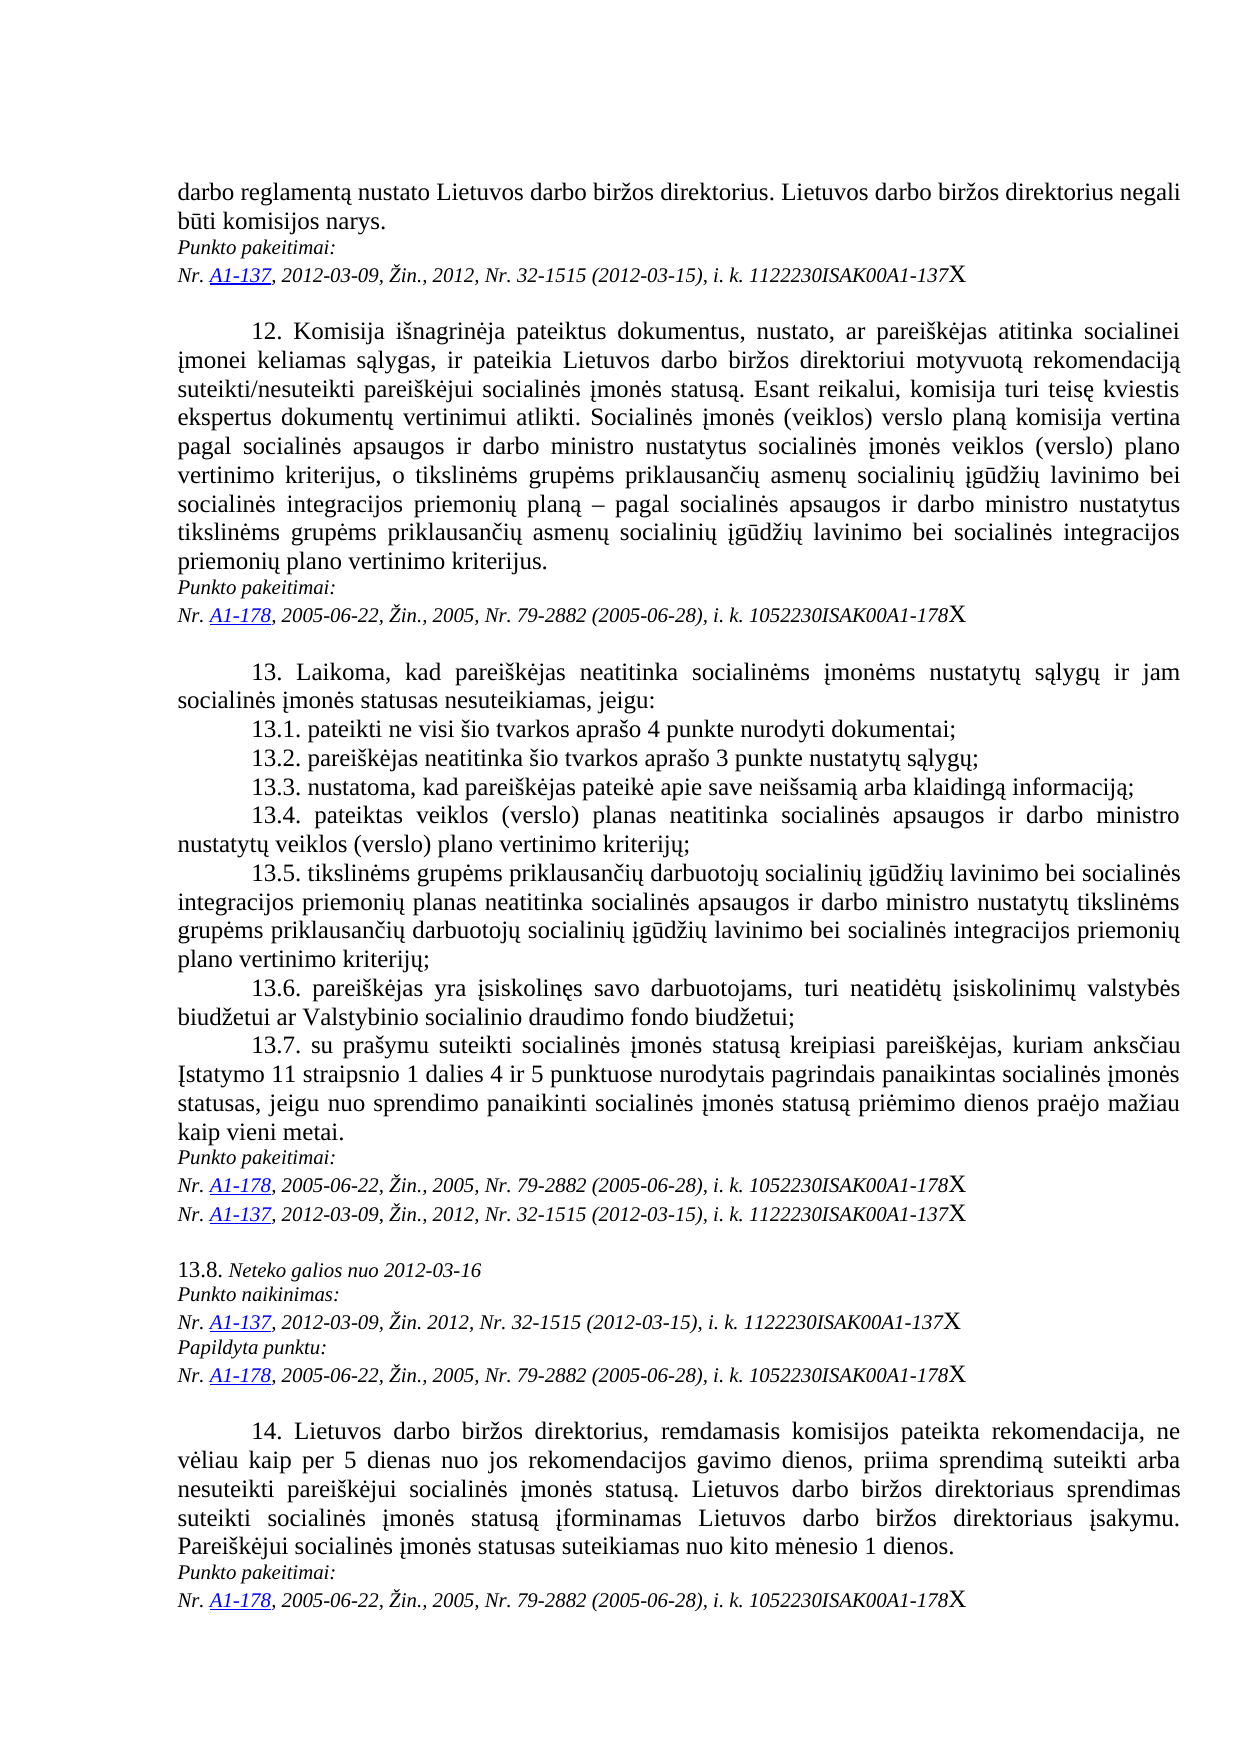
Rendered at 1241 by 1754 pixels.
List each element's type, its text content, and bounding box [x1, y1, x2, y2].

text 13.3. nustatoma, kad pareiškėjas pateikė apie save neišsamią arba klaidingą informaciją; [177, 772, 1181, 800]
text 13.1. pateikti ne visi šio tvarkos aprašo 4 punkte nurodyti dokumentai; [177, 714, 1181, 743]
text 13.6. pareiškėjas yra įsiskolinęs savo darbuotojams, turi neatidėtų įsiskolinimų valstybės biudžetui ar Valstybinio socialinio draudimo fondo biudžetui; [177, 973, 1181, 1030]
text 14. Lietuvos darbo biržos direktorius, remdamasis komisijos pateikta rekomendacija, ne vėliau kaip per 5 dienas nuo jos rekomendacijos gavimo dienos, priima sprendimą suteikti arba nesuteikti pareiškėjui socialinės įmonės statusą. Lietuvos darbo biržos direktoriaus sprendimas suteikti socialinės įmonės statusą įforminamas Lietuvos darbo biržos direktoriaus įsakymu. Pareiškėjui socialinės įmonės statusas suteikiamas nuo kito mėnesio 1 dienos. [177, 1416, 1181, 1560]
text 12. Komisija išnagrinėja pateiktus dokumentus, nustato, ar pareiškėjas atitinka socialinei įmonei keliamas sąlygas, ir pateikia Lietuvos darbo biržos direktoriui motyvuotą rekomendaciją suteikti/nesuteikti pareiškėjui socialinės įmonės statusą. Esant reikalui, komisija turi teisę kviestis ekspertus dokumentų vertinimui atlikti. Socialinės įmonės (veiklos) verslo planą komisija vertina pagal socialinės apsaugos ir darbo ministro nustatytus socialinės įmonės veiklos (verslo) plano vertinimo kriterijus, o tikslinėms grupėms priklausančių asmenų socialinių įgūdžių lavinimo bei socialinės integracijos priemonių planą – pagal socialinės apsaugos ir darbo ministro nustatytus tikslinėms grupėms priklausančių asmenų socialinių įgūdžių lavinimo bei socialinės integracijos priemonių plano vertinimo kriterijus. [177, 316, 1181, 575]
text 13. Laikoma, kad pareiškėjas neatitinka socialinėms įmonėms nustatytų sąlygų ir jam socialinės įmonės statusas nesuteikiamas, jeigu: [177, 657, 1181, 714]
text 13.7. su prašymu suteikti socialinės įmonės statusą kreipiasi pareiškėjas, kuriam anksčiau Įstatymo 11 straipsnio 1 dalies 4 ir 5 punktuose nurodytais pagrindais panaikintas socialinės įmonės statusas, jeigu nuo sprendimo panaikinti socialinės įmonės statusą priėmimo dienos praėjo mažiau kaip vieni metai. [177, 1030, 1181, 1145]
text 13.2. pareiškėjas neatitinka šio tvarkos aprašo 3 punkte nustatytų sąlygų; [177, 743, 1181, 772]
text 13.5. tikslinėms grupėms priklausančių darbuotojų socialinių įgūdžių lavinimo bei socialinės integracijos priemonių planas neatitinka socialinės apsaugos ir darbo ministro nustatytų tikslinėms grupėms priklausančių darbuotojų socialinių įgūdžių lavinimo bei socialinės integracijos priemonių plano vertinimo kriterijų; [177, 858, 1181, 973]
text 13.4. pateiktas veiklos (verslo) planas neatitinka socialinės apsaugos ir darbo ministro nustatytų veiklos (verslo) plano vertinimo kriterijų; [177, 800, 1181, 858]
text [177, 177, 1181, 235]
